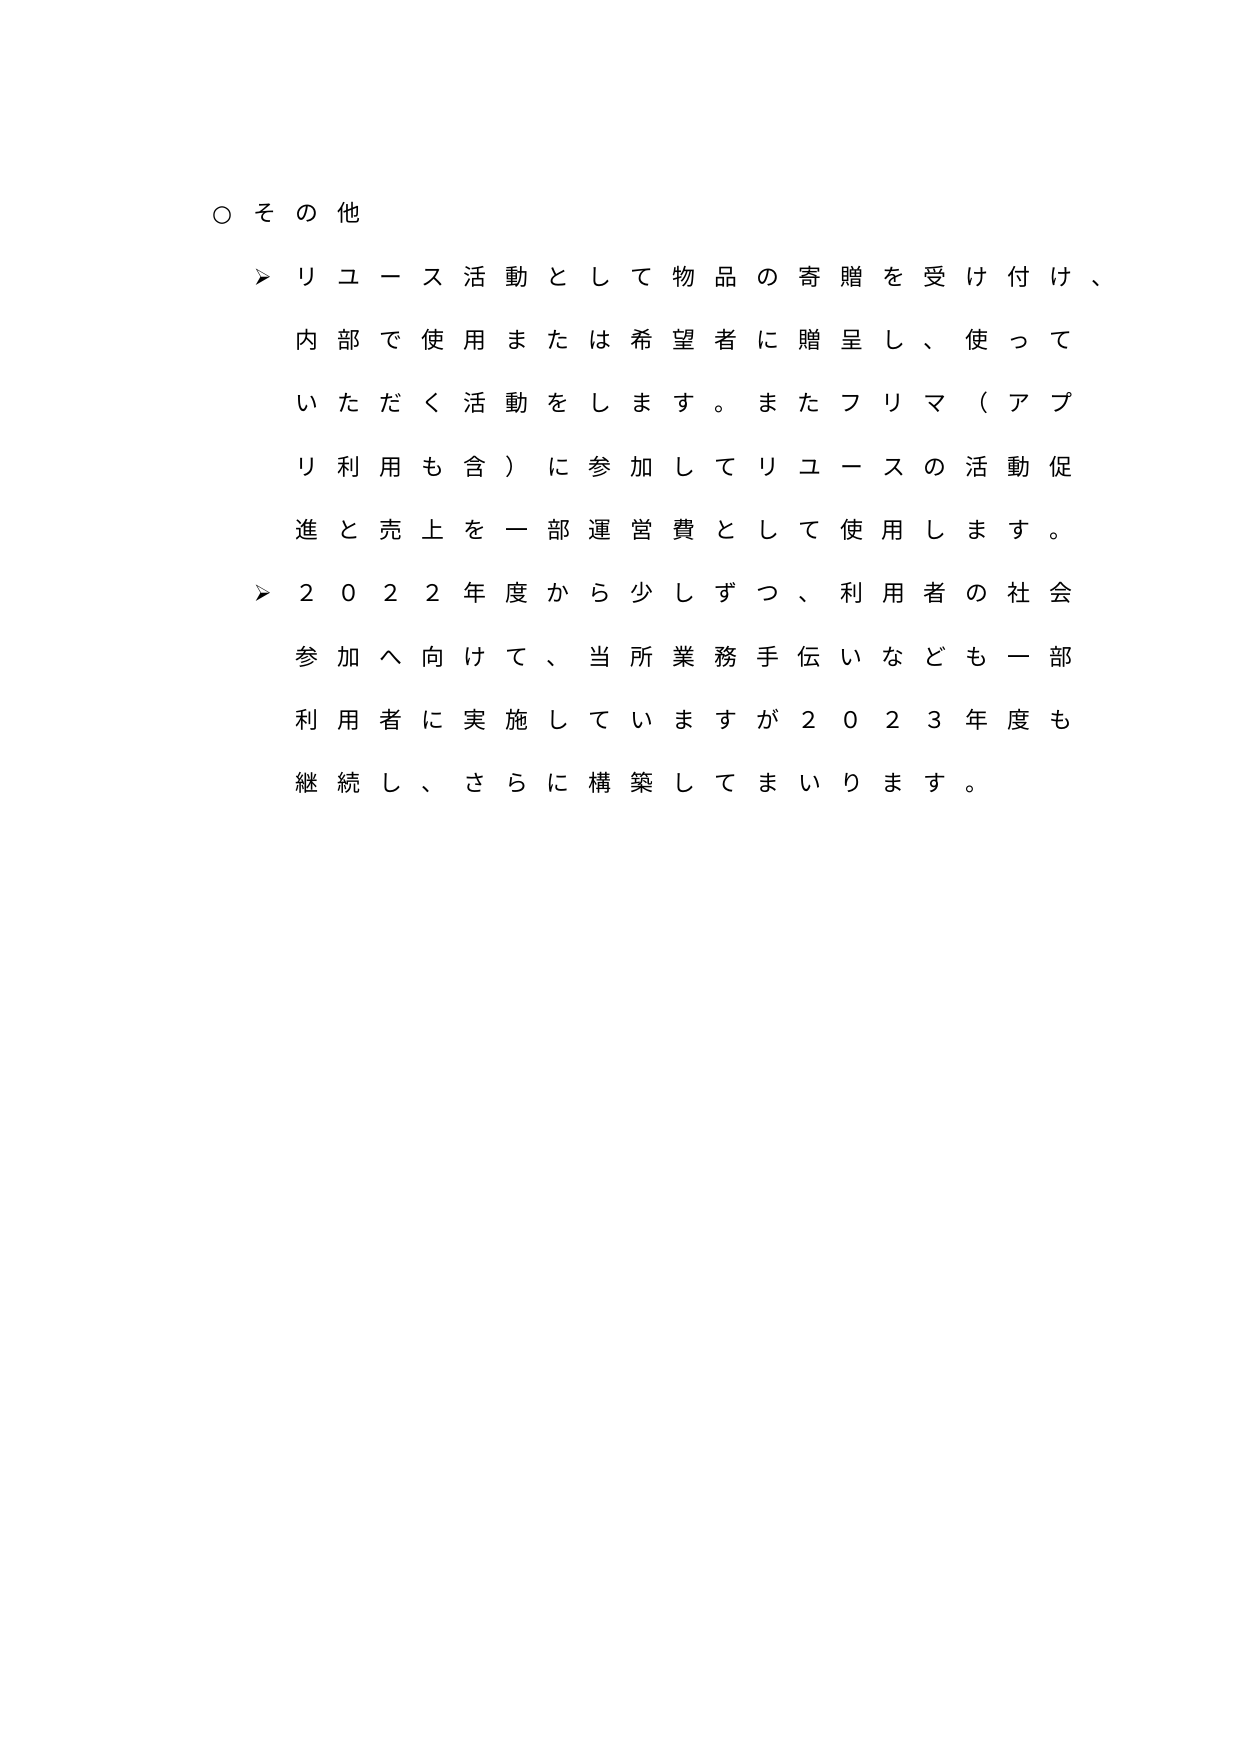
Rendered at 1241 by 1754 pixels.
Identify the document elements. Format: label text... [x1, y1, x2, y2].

list ２０２２年度から少しずつ、利用者の社会参加へ向けて、当所業務手伝いなども一部利用者に実施していますが２０２３年度も継続し、さらに構築してまいります。 [237, 560, 1091, 814]
list その他 [193, 180, 1091, 244]
list リユース活動として物品の寄贈を受け付け、内部で使用または希望者に贈呈し、使っていただく活動をします。またフリマ（アプリ利用も含）に参加してリユースの活動促進と売上を一部運営費として使用します。 [237, 244, 1091, 560]
